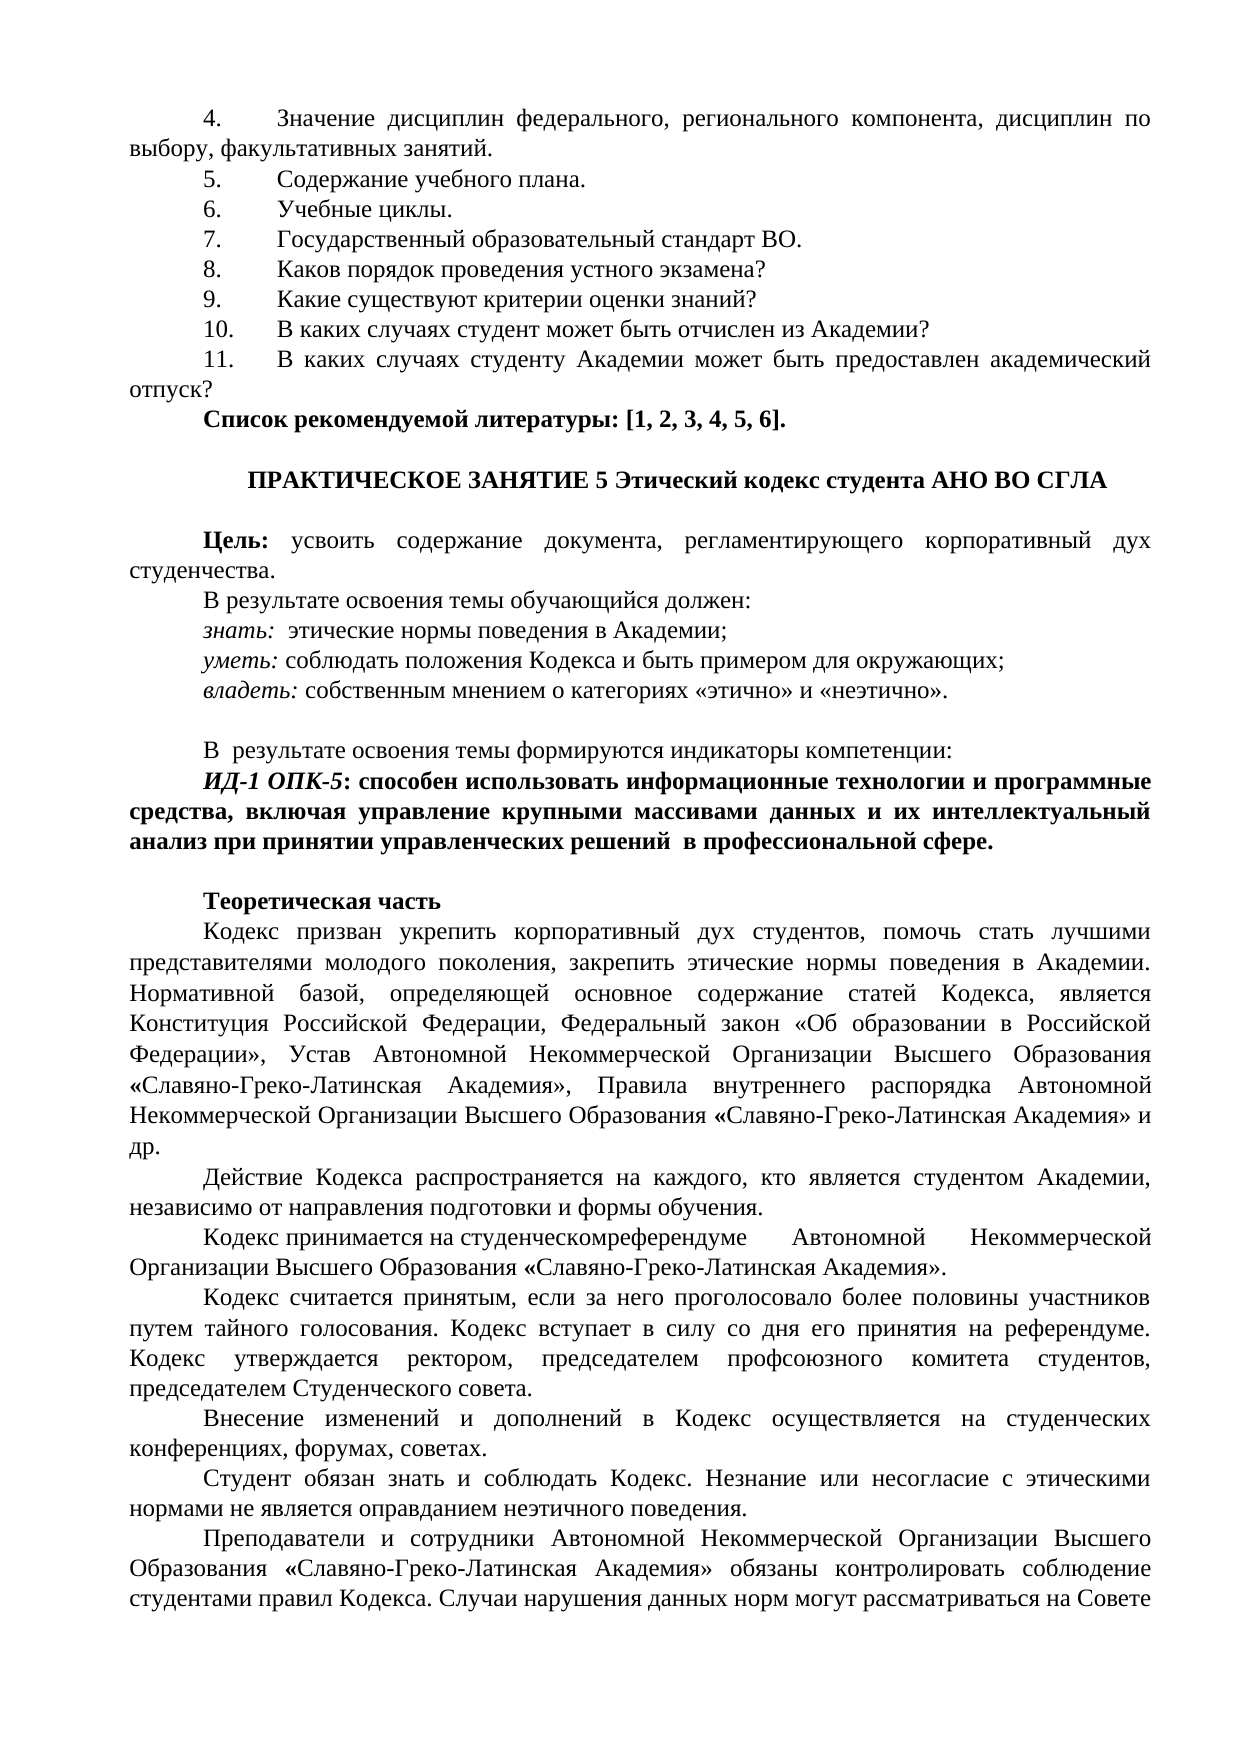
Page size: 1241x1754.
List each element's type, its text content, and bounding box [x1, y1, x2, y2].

text Кодекс принимается на студенческом референдуме Автономной Некоммерческой Организации Высшего Образования «Славяно-Греко-Латинская Академия». [129, 1222, 1152, 1281]
text Цель: усвоить содержание документа, регламентирующего корпоративный дух студенчества. [129, 525, 1152, 584]
subtitle ПРАКТИЧЕСКОЕ ЗАНЯТИЕ 5 Этический кодекс студента АНО ВО СГЛА [129, 465, 1152, 493]
text знать: этические нормы поведения в Академии; [129, 615, 1152, 644]
text Студент обязан знать и соблюдать Кодекс. Незнание или несогласие с этическими нормами не является оправданием неэтичного поведения. [129, 1463, 1152, 1522]
list В каких случаях студент может быть отчислен из Академии? [129, 314, 1152, 343]
list Учебные циклы. [129, 194, 1152, 222]
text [129, 1523, 1152, 1612]
text владеть: собственным мнением о категориях «этично» и «неэтично». [129, 675, 1152, 704]
list В каких случаях студенту Академии может быть предоставлен академический отпуск? [129, 344, 1152, 403]
list Какие существуют критерии оценки знаний? [129, 284, 1152, 313]
list Содержание учебного плана. [129, 164, 1152, 192]
text Список рекомендуемой литературы: [1, 2, 3, 4, 5, 6]. [129, 404, 1152, 433]
text Кодекс считается принятым, если за него проголосовало более половины участников путем тайного голосования. Кодекс вступает в силу со дня его принятия на референдуме. Кодекс утверждается ректором, председателем профсоюзного комитета студентов, председателем Студенческого совета. [129, 1282, 1152, 1402]
list Каков порядок проведения устного экзамена? [129, 254, 1152, 283]
text Внесение изменений и дополнений в Кодекс осуществляется на студенческих конференциях, форумах, советах. [129, 1403, 1152, 1462]
text Действие Кодекса распространяется на каждого, кто является студентом Академии, независимо от направления подготовки и формы обучения. [129, 1162, 1152, 1221]
text В результате освоения темы формируются индикаторы компетенции: [129, 736, 1152, 764]
list Значение дисциплин федерального, регионального компонента, дисциплин по выбору, факультативных занятий. [129, 103, 1152, 162]
text ИД-1 ОПК-5: способен использовать информационные технологии и программные средства, включая управление крупными массивами данных и их интеллектуальный анализ при принятии управленческих решений в профессиональной сфере. [129, 766, 1152, 855]
list Государственный образовательный стандарт ВО. [129, 224, 1152, 253]
text В результате освоения темы обучающийся должен: [129, 585, 1152, 614]
text Кодекс призван укрепить корпоративный дух студентов, помочь стать лучшими представителями молодого поколения, закрепить этические нормы поведения в Академии. Нормативной базой, определяющей основное содержание статей Кодекса, является Конституция Российской Федерации, Федеральный закон «Об образовании в Российской Федерации», Устав Автономной Некоммерческой Организации Высшего Образования «Славяно-Греко-Латинская Академия», Правила внутреннего распорядка Автономной Некоммерческой Организации Высшего Образования «Славяно-Греко-Латинская Академия» и др. [129, 916, 1152, 1160]
text Теоретическая часть [129, 886, 1152, 915]
text уметь: соблюдать положения Кодекса и быть примером для окружающих; [129, 645, 1152, 674]
